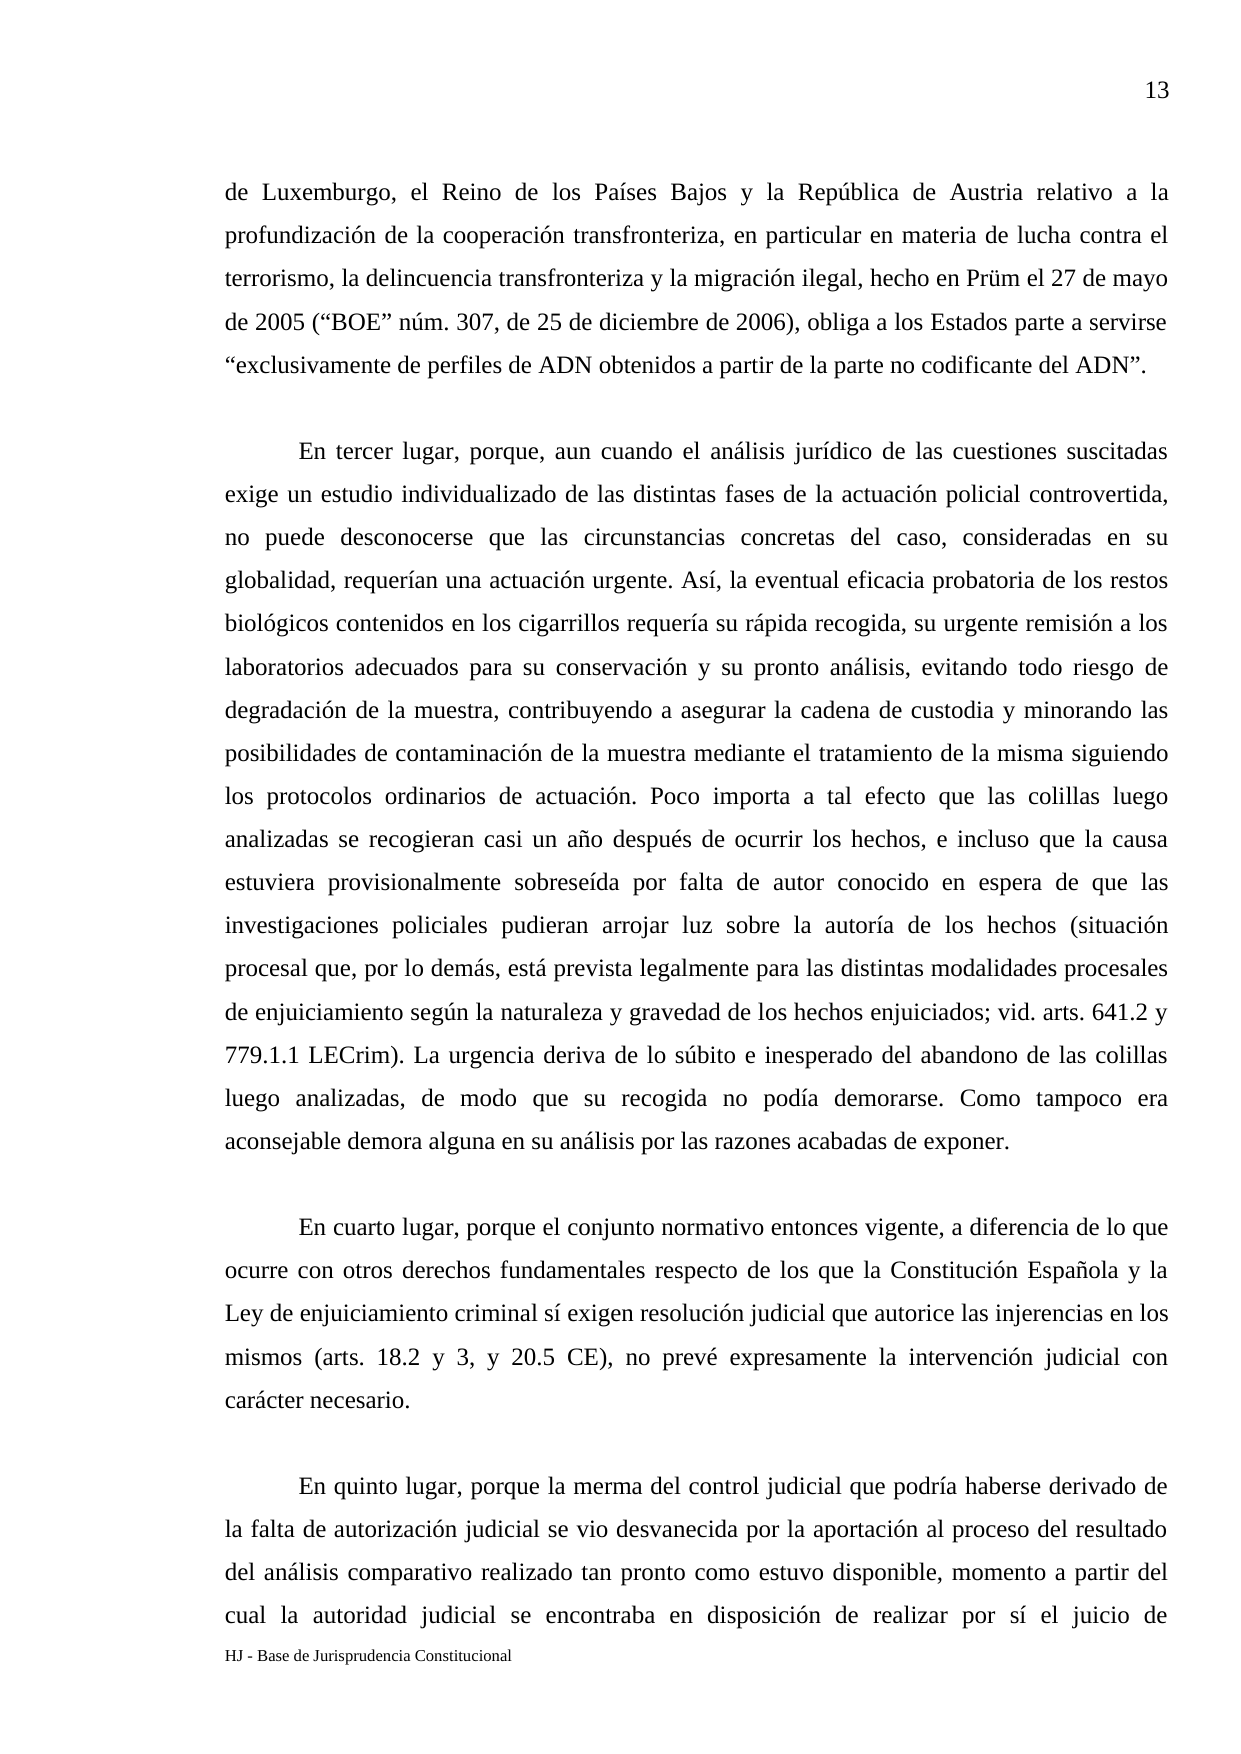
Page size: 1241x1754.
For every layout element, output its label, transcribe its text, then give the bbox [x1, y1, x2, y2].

text En tercer lugar, porque, aun cuando el análisis jurídico de las cuestiones suscitadas exige un estudio individualizado de las distintas fases de la actuación policial controvertida, no puede desconocerse que las circunstancias concretas del caso, consideradas en su globalidad, requerían una actuación urgente. Así, la eventual eficacia probatoria de los restos biológicos contenidos en los cigarrillos requería su rápida recogida, su urgente remisión a los laboratorios adecuados para su conservación y su pronto análisis, evitando todo riesgo de degradación de la muestra, contribuyendo a asegurar la cadena de custodia y minorando las posibilidades de contaminación de la muestra mediante el tratamiento de la misma siguiendo los protocolos ordinarios de actuación. Poco importa a tal efecto que las colillas luego analizadas se recogieran casi un año después de ocurrir los hechos, e incluso que la causa estuviera provisionalmente sobreseída por falta de autor conocido en espera de que las investigaciones policiales pudieran arrojar luz sobre la autoría de los hechos (situación procesal que, por lo demás, está prevista legalmente para las distintas modalidades procesales de enjuiciamiento según la naturaleza y gravedad de los hechos enjuiciados; vid. arts. 641.2 y 779.1.1 LECrim). La urgencia deriva de lo súbito e inesperado del abandono de las colillas luego analizadas, de modo que su recogida no podía demorarse. Como tampoco era aconsejable demora alguna en su análisis por las razones acabadas de exponer. [224, 436, 1169, 1155]
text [224, 177, 1169, 378]
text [224, 1471, 1169, 1629]
text En cuarto lugar, porque el conjunto normativo entonces vigente, a diferencia de lo que ocurre con otros derechos fundamentales respecto de los que la Constitución Española y la Ley de enjuiciamiento criminal sí exigen resolución judicial que autorice las injerencias en los mismos (arts. 18.2 y 3, y 20.5 CE), no prevé expresamente la intervención judicial con carácter necesario. [224, 1212, 1169, 1413]
